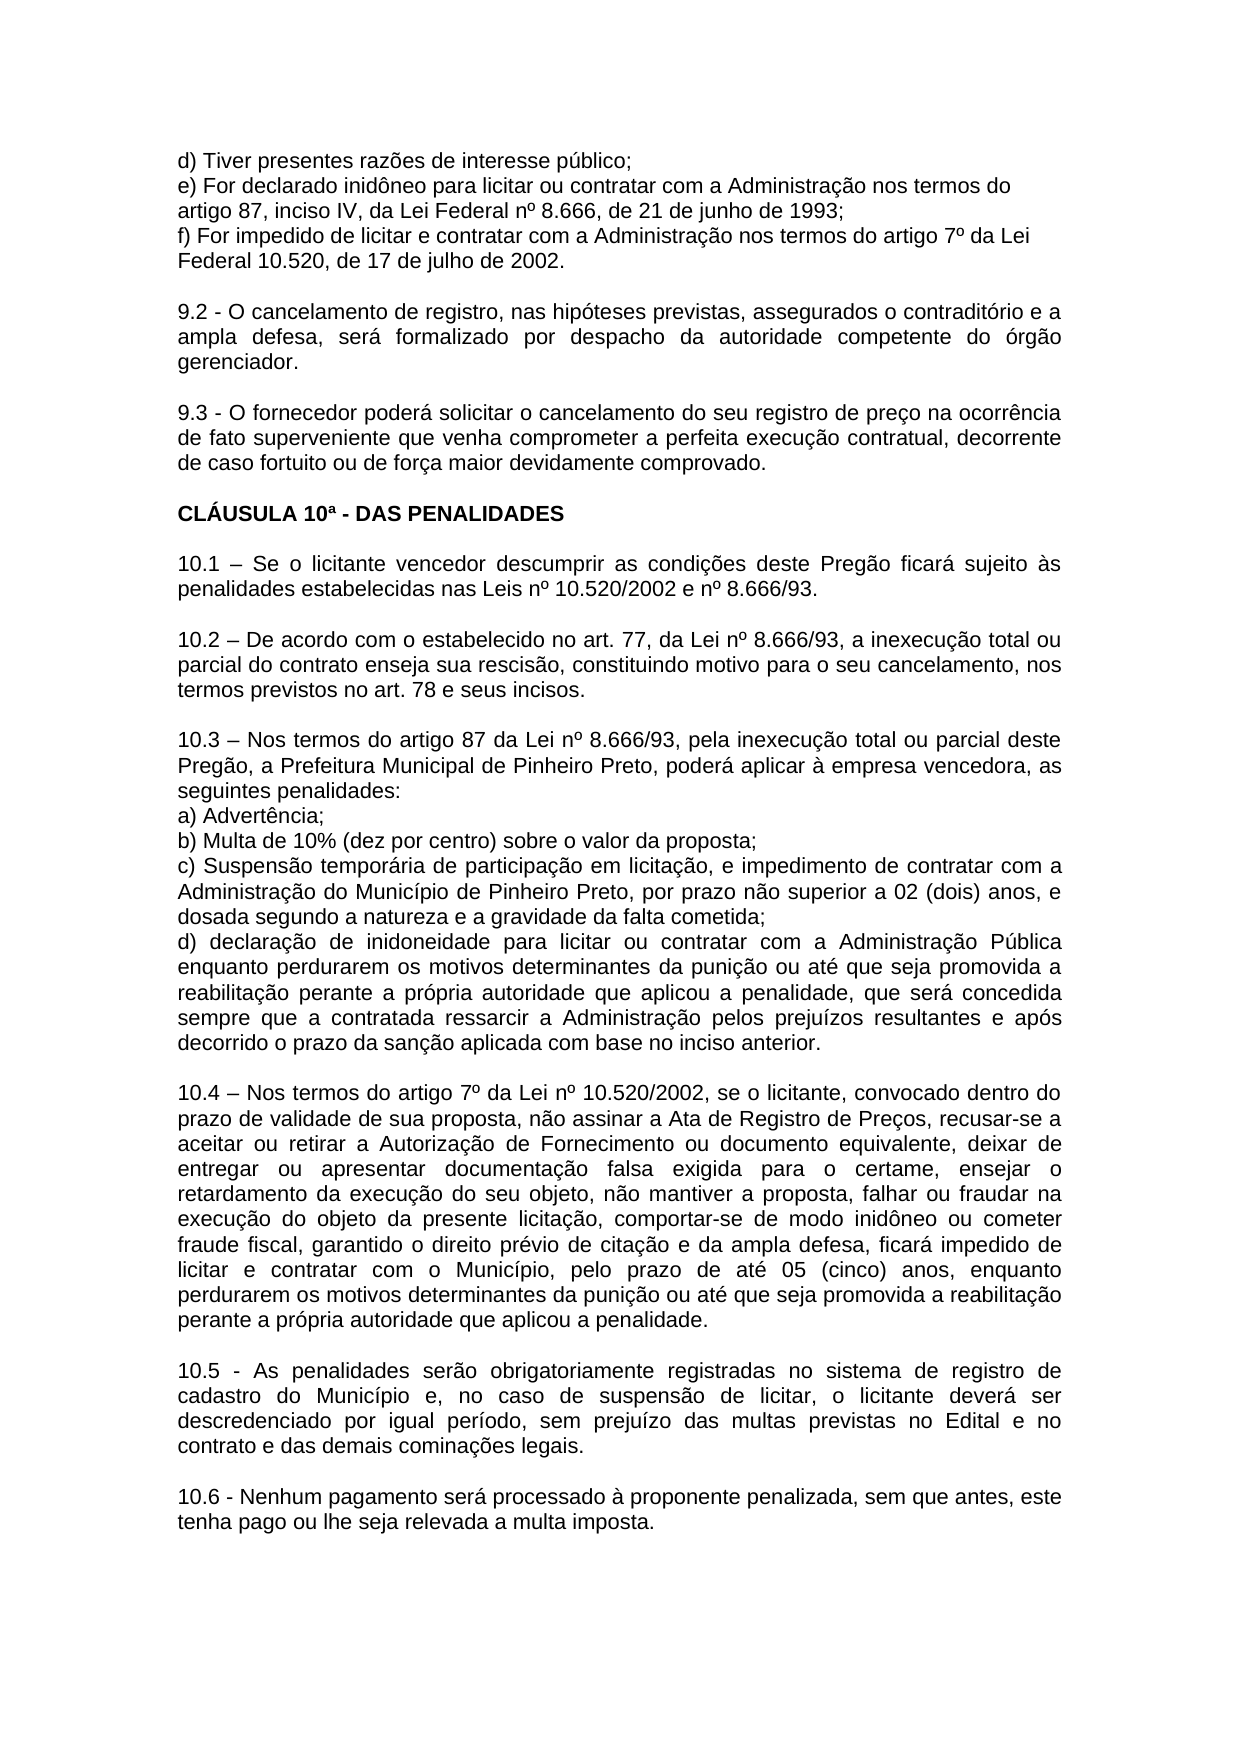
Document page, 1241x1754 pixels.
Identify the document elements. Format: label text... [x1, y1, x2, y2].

text d) Tiver presentes razões de interesse público; [177, 148, 1063, 173]
text 10.1 – Se o licitante vencedor descumprir as condições deste Pregão ficará sujeito às penalidades estabelecidas nas Leis nº 10.520/2002 e nº 8.666/93. [177, 551, 1063, 601]
text 9.2 - O cancelamento de registro, nas hipóteses previstas, assegurados o contraditório e a ampla defesa, será formalizado por despacho da autoridade competente do órgão gerenciador. [177, 299, 1063, 374]
text 10.4 – Nos termos do artigo 7º da Lei nº 10.520/2002, se o licitante, convocado dentro do prazo de validade de sua proposta, não assinar a Ata de Registro de Preços, recusar-se a aceitar ou retirar a Autorização de Fornecimento ou documento equivalente, deixar de entregar ou apresentar documentação falsa exigida para o certame, ensejar o retardamento da execução do seu objeto, não mantiver a proposta, falhar ou fraudar na execução do objeto da presente licitação, comportar-se de modo inidôneo ou cometer fraude fiscal, garantido o direito prévio de citação e da ampla defesa, ficará impedido de licitar e contratar com o Município, pelo prazo de até 05 (cinco) anos, enquanto perdurarem os motivos determinantes da punição ou até que seja promovida a reabilitação perante a própria autoridade que aplicou a penalidade. [177, 1080, 1063, 1332]
text e) For declarado inidôneo para licitar ou contratar com a Administração nos termos do artigo 87, inciso IV, da Lei Federal nº 8.666, de 21 de junho de 1993; [177, 173, 1063, 223]
text 10.3 – Nos termos do artigo 87 da Lei nº 8.666/93, pela inexecução total ou parcial deste Pregão, a Prefeitura Municipal de Pinheiro Preto, poderá aplicar à empresa vencedora, as seguintes penalidades: [177, 727, 1063, 803]
text d) declaração de inidoneidade para licitar ou contratar com a Administração Pública enquanto perdurarem os motivos determinantes da punição ou até que seja promovida a reabilitação perante a própria autoridade que aplicou a penalidade, que será concedida sempre que a contratada ressarcir a Administração pelos prejuízos resultantes e após decorrido o prazo da sanção aplicada com base no inciso anterior. [177, 929, 1063, 1055]
text 10.5 - As penalidades serão obrigatoriamente registradas no sistema de registro de cadastro do Município e, no caso de suspensão de licitar, o licitante deverá ser descredenciado por igual período, sem prejuízo das multas previstas no Edital e no contrato e das demais cominações legais. [177, 1358, 1063, 1458]
text 10.6 - Nenhum pagamento será processado à proponente penalizada, sem que antes, este tenha pago ou lhe seja relevada a multa imposta. [177, 1484, 1063, 1534]
text b) Multa de 10% (dez por centro) sobre o valor da proposta; [177, 828, 1063, 853]
text c) Suspensão temporária de participação em licitação, e impedimento de contratar com a Administração do Município de Pinheiro Preto, por prazo não superior a 02 (dois) anos, e dosada segundo a natureza e a gravidade da falta cometida; [177, 853, 1063, 929]
text CLÁUSULA 10ª - DAS PENALIDADES [177, 501, 1063, 526]
text a) Advertência; [177, 803, 1063, 828]
text 9.3 - O fornecedor poderá solicitar o cancelamento do seu registro de preço na ocorrência de fato superveniente que venha comprometer a perfeita execução contratual, decorrente de caso fortuito ou de força maior devidamente comprovado. [177, 400, 1063, 475]
text 10.2 – De acordo com o estabelecido no art. 77, da Lei nº 8.666/93, a inexecução total ou parcial do contrato enseja sua rescisão, constituindo motivo para o seu cancelamento, nos termos previstos no art. 78 e seus incisos. [177, 627, 1063, 702]
text f) For impedido de licitar e contratar com a Administração nos termos do artigo 7º da Lei Federal 10.520, de 17 de julho de 2002. [177, 223, 1063, 274]
